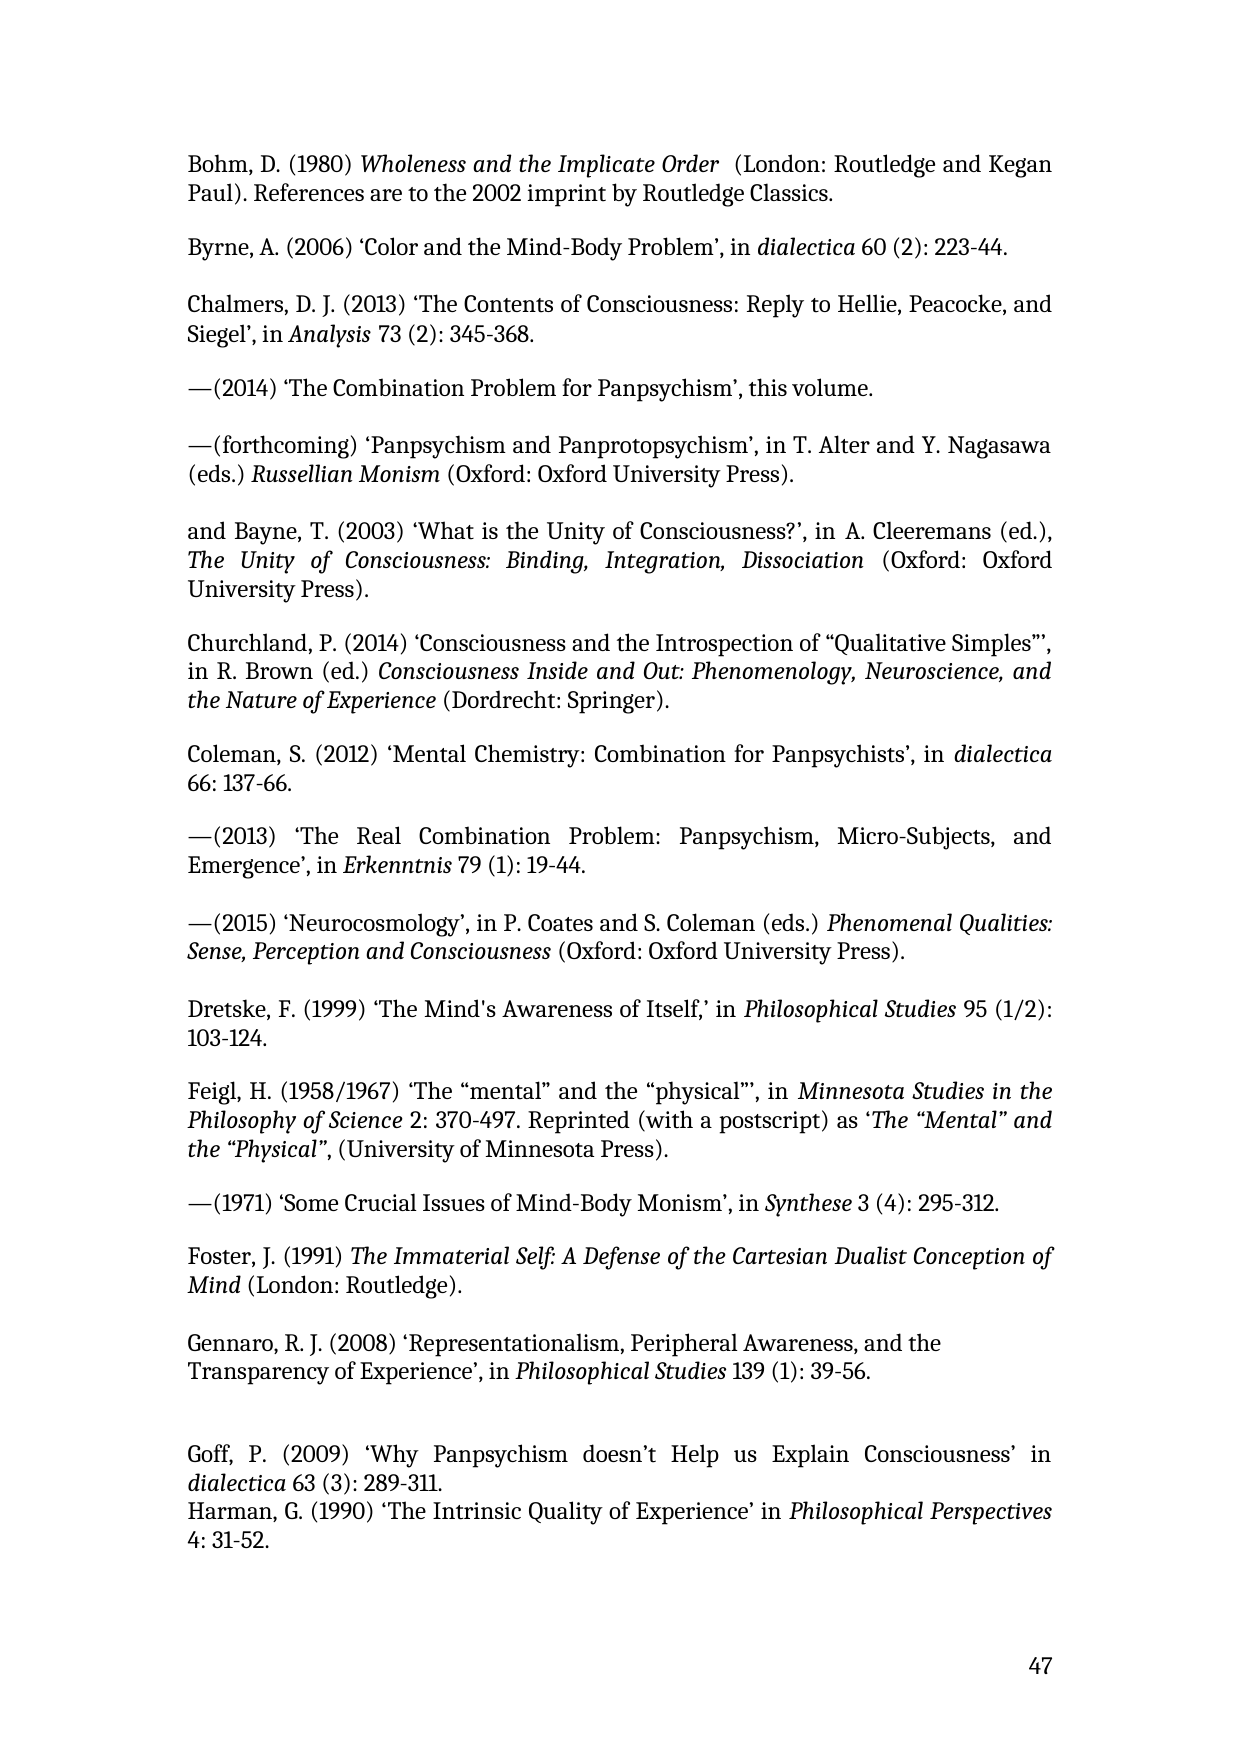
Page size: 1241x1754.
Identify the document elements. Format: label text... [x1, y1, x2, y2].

text Feigl, H. (1958/1967) ‘The “mental” and the “physical”’, in Minnesota Studies in the Philosophy of Science 2: 370-497. Reprinted (with a postscript) as ‘The “Mental” and the “Physical”, (University of Minnesota Press). [187, 1077, 1053, 1163]
text Dretske, F. (1999) ‘The Mind's Awareness of Itself,’ in Philosophical Studies 95 (1/2): 103-124. [187, 995, 1053, 1052]
text Foster, J. (1991) The Immaterial Self: A Defense of the Cartesian Dualist Conception of Mind (London: Routledge). [187, 1242, 1053, 1300]
text Coleman, S. (2012) ‘Mental Chemistry: Combination for Panpsychists’, in dialectica 66: 137-66. [187, 740, 1053, 797]
text and Bayne, T. (2003) ‘What is the Unity of Consciousness?’, in A. Cleeremans (ed.), The Unity of Consciousness: Binding, Integration, Dissociation (Oxford: Oxford University Press). [187, 517, 1053, 603]
text —(2014) ‘The Combination Problem for Panpsychism’, this volume. [187, 373, 1053, 402]
text —(2015) ‘Neurocosmology’, in P. Coates and S. Coleman (eds.) Phenomenal Qualities: Sense, Perception and Consciousness (Oxford: Oxford University Press). [187, 908, 1053, 966]
text Chalmers, D. J. (2013) ‘The Contents of Consciousness: Reply to Hellie, Peacocke, and Siegel’, in Analysis 73 (2): 345-368. [187, 290, 1053, 348]
text Gennaro, R. J. (2008) ‘Representationalism, Peripheral Awareness, and the Transparency of Experience’, in Philosophical Studies 139 (1): 39-56. [187, 1328, 1053, 1386]
text Byrne, A. (2006) ‘Color and the Mind-Body Problem’, in dialectica 60 (2): 223-44. [187, 232, 1053, 261]
text Harman, G. (1990) ‘The Intrinsic Quality of Experience’ in Philosophical Perspectives 4: 31-52. [187, 1497, 1053, 1555]
text —(2013) ‘The Real Combination Problem: Panpsychism, Micro-Subjects, and Emergence’, in Erkenntnis 79 (1): 19-44. [187, 822, 1053, 880]
text —(forthcoming) ‘Panpsychism and Panprotopsychism’, in T. Alter and Y. Nagasawa (eds.) Russellian Monism (Oxford: Oxford University Press). [187, 431, 1053, 488]
text Bohm, D. (1980) Wholeness and the Implicate Order (London: Routledge and Kegan Paul). References are to the 2002 imprint by Routledge Classics. [187, 150, 1053, 207]
text Churchland, P. (2014) ‘Consciousness and the Introspection of “Qualitative Simples”’, in R. Brown (ed.) Consciousness Inside and Out: Phenomenology, Neuroscience, and the Nature of Experience (Dordrecht: Springer). [187, 628, 1053, 715]
text Goff, P. (2009) ‘Why Panpsychism doesn’t Help us Explain Consciousness’ in dialectica 63 (3): 289-311. [187, 1440, 1053, 1497]
text —(1971) ‘Some Crucial Issues of Mind-Body Monism’, in Synthese 3 (4): 295-312. [187, 1188, 1053, 1217]
